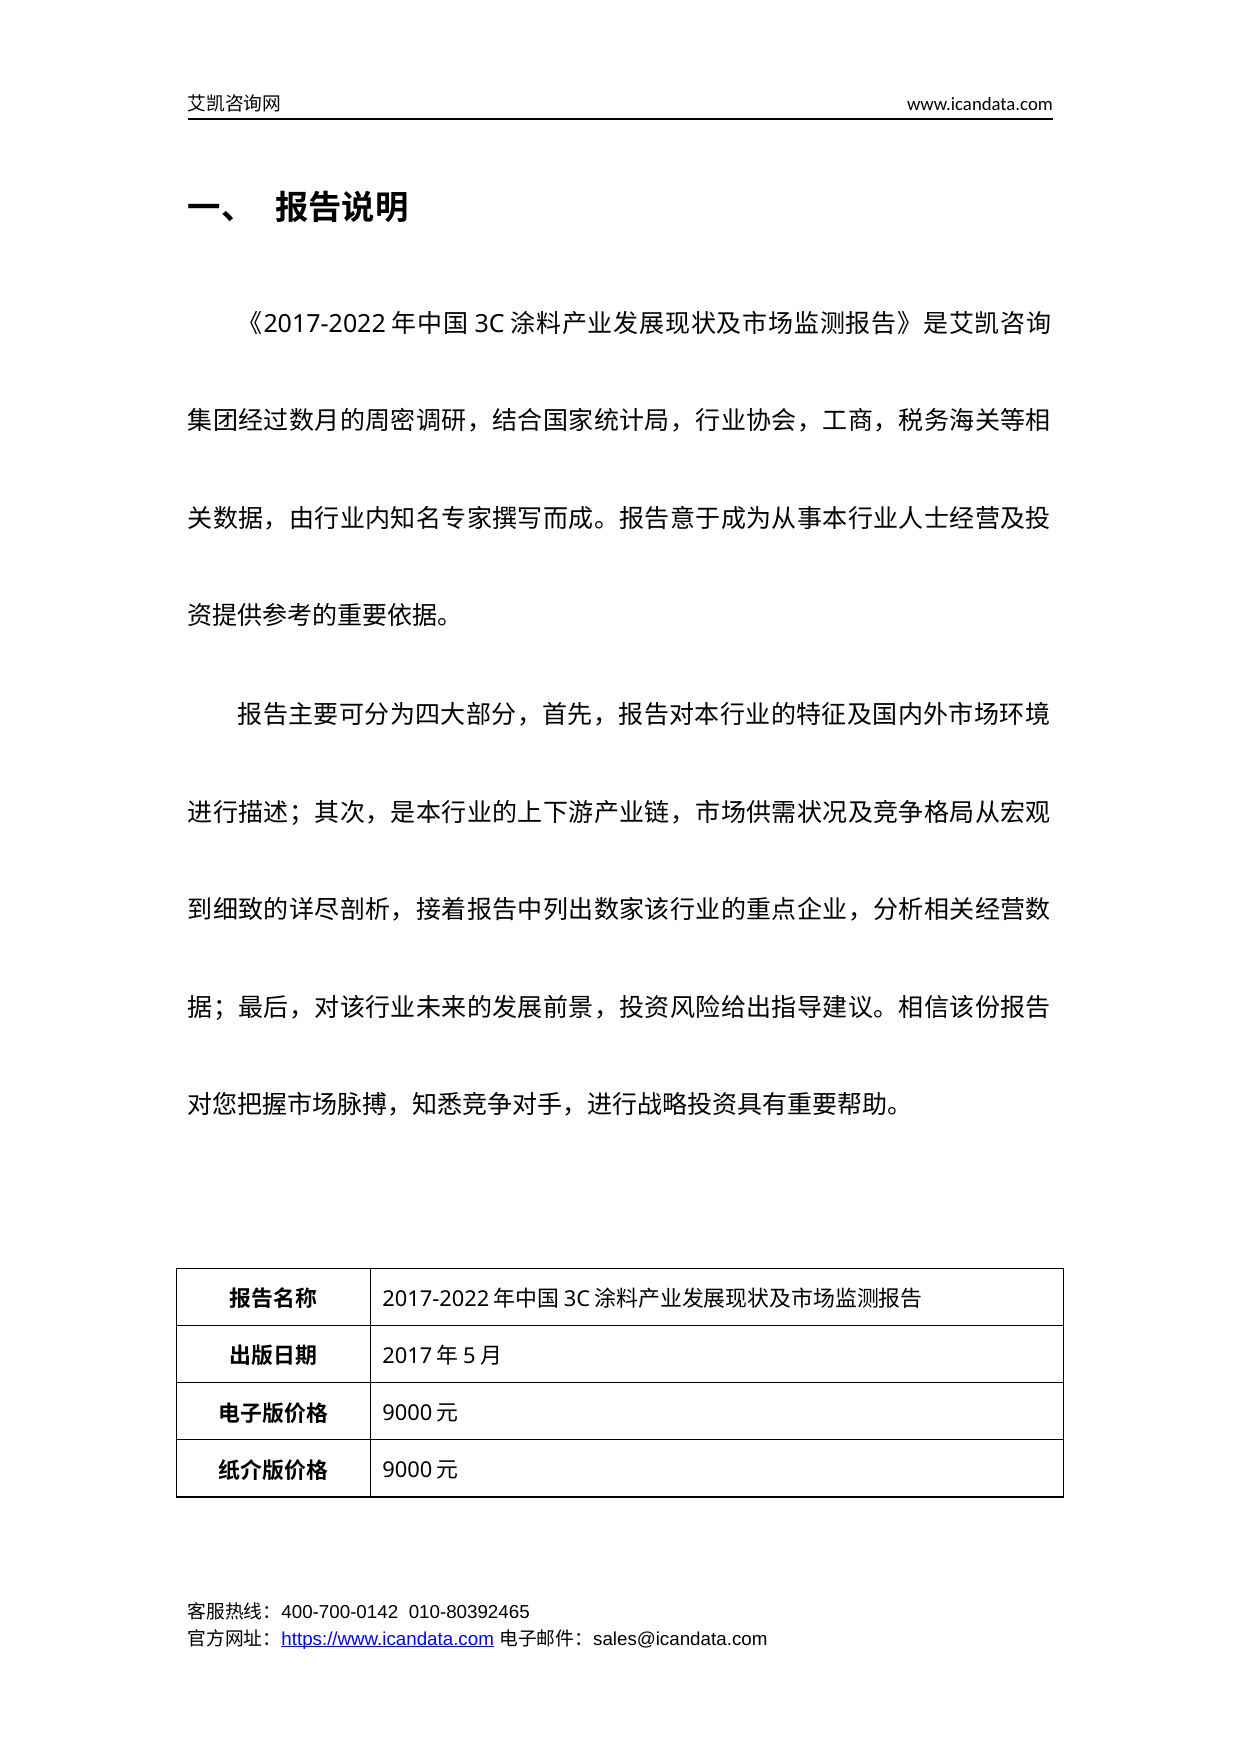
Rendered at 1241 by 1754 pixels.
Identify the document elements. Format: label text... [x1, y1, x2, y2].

table_header 2017-2022年中国3C涂料产业发展现状及市场监测报告 [371, 1269, 1063, 1325]
table_cell 出版日期 [177, 1326, 370, 1382]
table_cell 电子版价格 [177, 1383, 370, 1439]
table_header 报告名称 [177, 1269, 370, 1325]
text 报告主要可分为四大部分，首先，报告对本行业的特征及国内外市场环境进行描述；其次，是本行业的上下游产业链，市场供需状况及竞争格局从宏观到细致的详尽剖析，接着报告中列出数家该行业的重点企业，分析相关经营数据；最后，对该行业未来的发展前景，投资风险给出指导建议。相信该份报告对您把握市场脉搏，知悉竞争对手，进行战略投资具有重要帮助。 [187, 681, 1053, 1136]
table_cell 2017年5月 [371, 1326, 1063, 1382]
table_cell 9000元 [371, 1383, 1063, 1439]
table_cell 9000元 [371, 1440, 1063, 1496]
text 《2017-2022年中国3C涂料产业发展现状及市场监测报告》是艾凯咨询集团经过数月的周密调研，结合国家统计局，行业协会，工商，税务海关等相关数据，由行业内知名专家撰写而成。报告意于成为从事本行业人士经营及投资提供参考的重要依据。 [187, 289, 1053, 646]
subtitle 报告说明 [187, 172, 1053, 237]
table_cell 纸介版价格 [177, 1440, 370, 1496]
